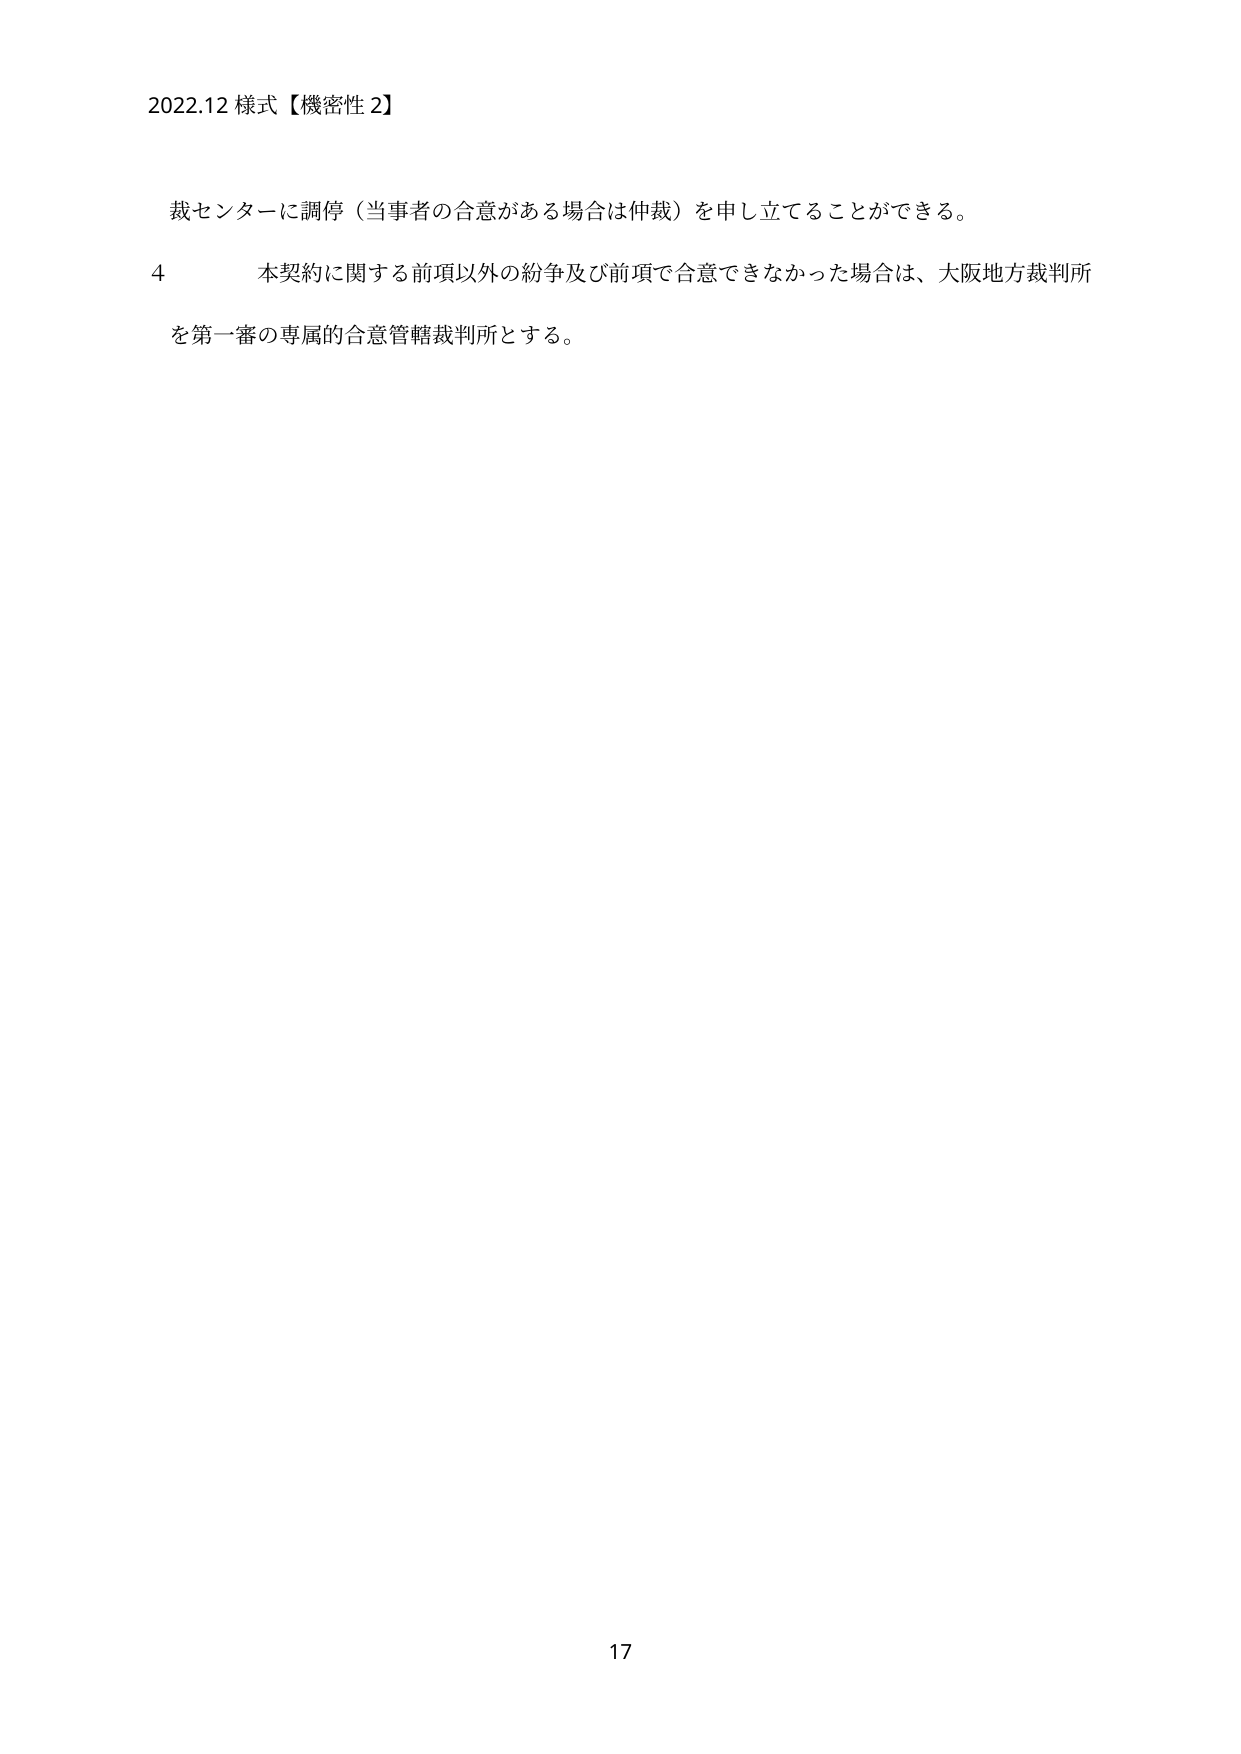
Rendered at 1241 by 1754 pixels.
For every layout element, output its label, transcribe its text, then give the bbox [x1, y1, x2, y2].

list 本契約に関する前項以外の紛争及び前項で合意できなかった場合は、大阪地方裁判所を第一審の専属的合意管轄裁判所とする。 [148, 241, 1092, 365]
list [148, 178, 1092, 241]
